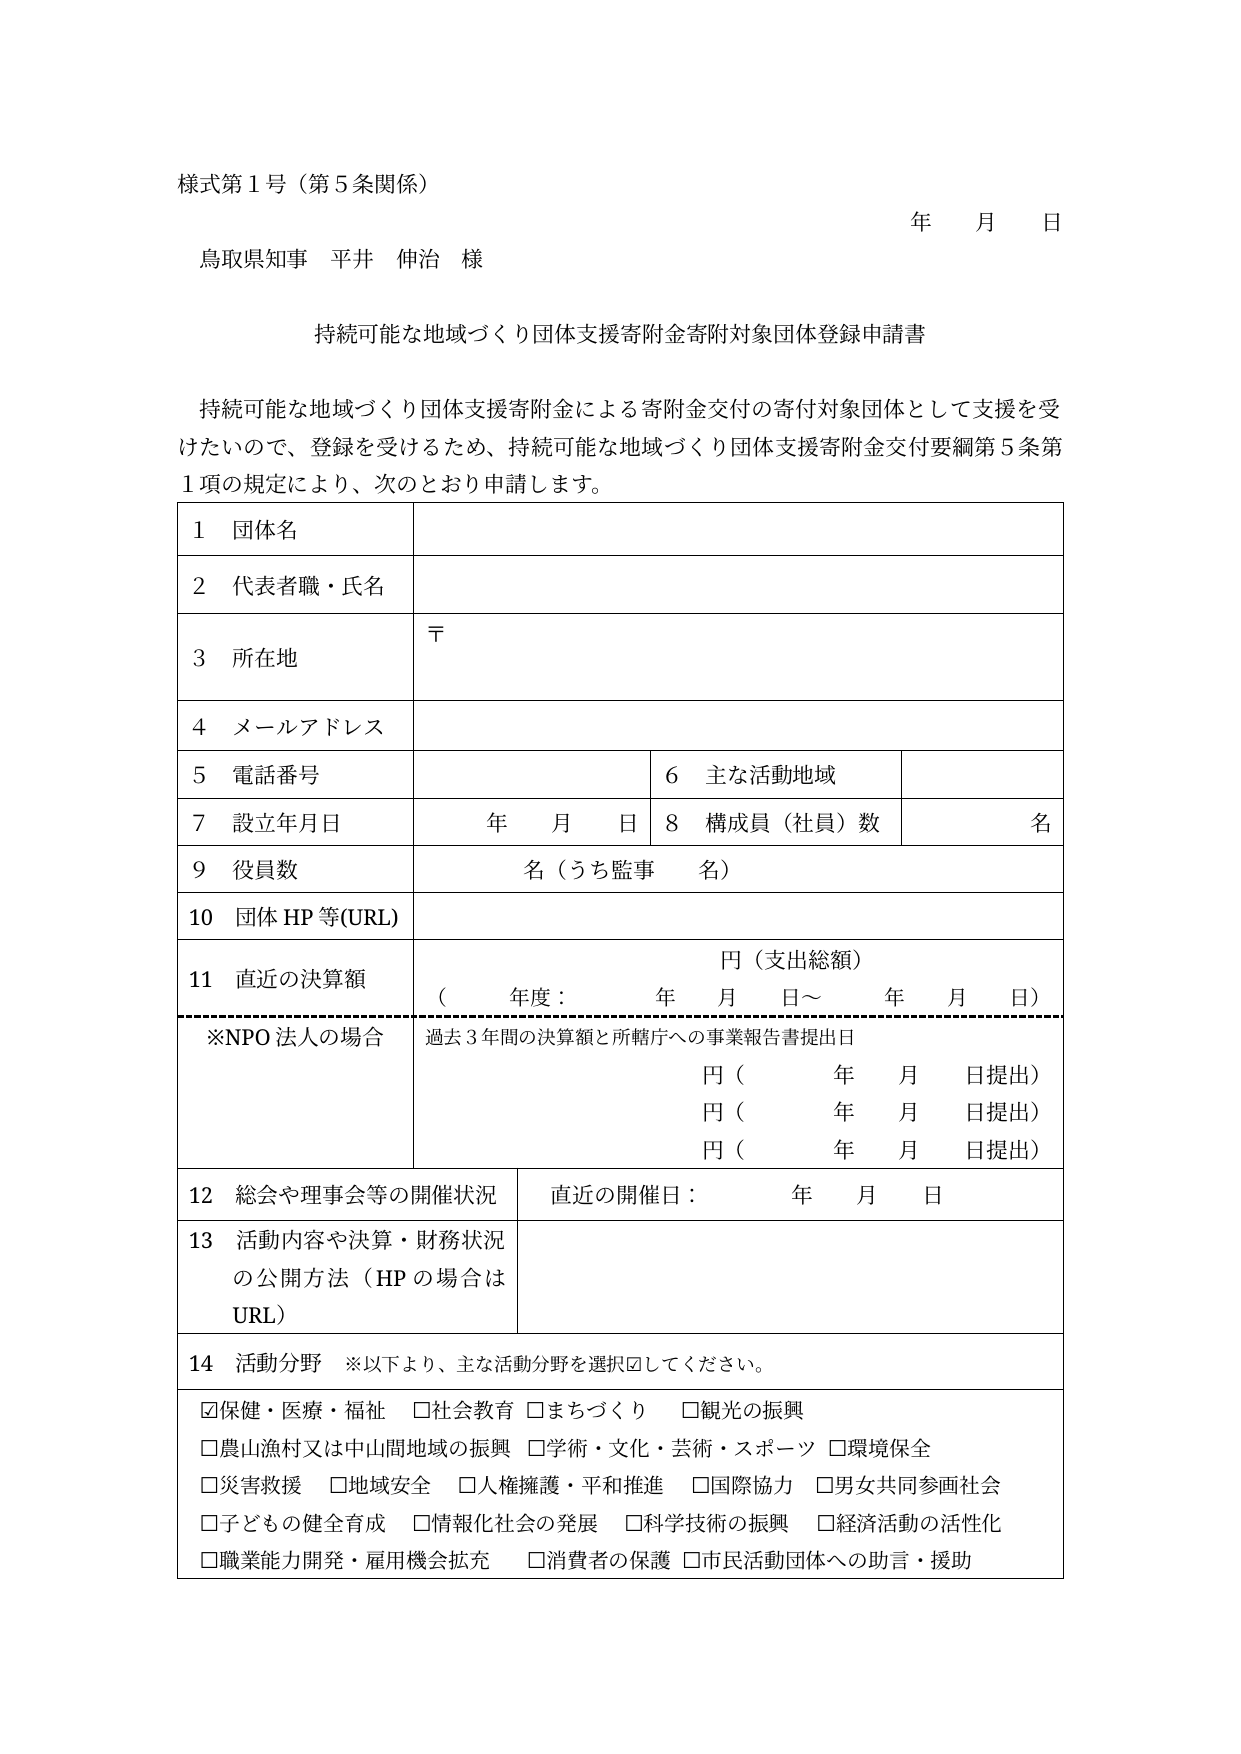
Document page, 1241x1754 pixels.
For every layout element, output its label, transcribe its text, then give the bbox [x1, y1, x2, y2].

table_cell ９ 役員数 [178, 846, 413, 892]
table_cell 円（支出総額） （ 年度： 年 月 日～ 年 月 日） [414, 940, 1063, 1015]
table_cell 13 活動内容や決算・財務状況の公開方法（HPの場合はURL） [178, 1221, 517, 1333]
table_cell 過去３年間の決算額と所轄庁への事業報告書提出日 円（ 年 月 日提出） 円（ 年 月 日提出） 円（ 年 月 日提出） [414, 1015, 1063, 1167]
table_cell 〒 [414, 614, 1063, 700]
table_cell ２ 代表者職・氏名 [178, 556, 413, 613]
text 持続可能な地域づくり団体支援寄附金寄附対象団体登録申請書 [177, 314, 1063, 352]
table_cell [178, 1390, 1063, 1578]
table_cell [414, 701, 1063, 750]
table_cell 11 直近の決算額 [178, 940, 413, 1015]
table_cell 名（うち監事 名） [414, 846, 1063, 892]
table_cell ７ 設立年月日 [178, 799, 413, 845]
table_cell 12 総会や理事会等の開催状況 [178, 1169, 517, 1220]
table_cell 10 団体HP等(URL) [178, 893, 413, 939]
table_header [414, 503, 1063, 555]
table_cell 年 月 日 [414, 799, 650, 845]
table_cell ８ 構成員（社員）数 [651, 799, 901, 845]
table_cell ６ 主な活動地域 [651, 751, 901, 797]
table_cell 14 活動分野 ※以下より、主な活動分野を選択☑してください。 [178, 1334, 1063, 1389]
text 年 月 日 [177, 202, 1063, 239]
table_cell [414, 751, 650, 797]
text 様式第１号（第５条関係） [177, 164, 1063, 202]
table_header １ 団体名 [178, 503, 413, 555]
table_cell [902, 751, 1063, 797]
table_cell ※NPO法人の場合 [178, 1015, 413, 1167]
table_cell [414, 556, 1063, 613]
table_cell [414, 893, 1063, 939]
table_cell [518, 1221, 1063, 1333]
text 持続可能な地域づくり団体支援寄附金による寄附金交付の寄付対象団体として支援を受けたいので、登録を受けるため、持続可能な地域づくり団体支援寄附金交付要綱第５条第１項の規定により、次のとおり申請します。 [177, 389, 1063, 502]
table_cell ５ 電話番号 [178, 751, 413, 797]
table_cell ４ メールアドレス [178, 701, 413, 750]
table_cell ３ 所在地 [178, 614, 413, 700]
table_cell 直近の開催日： 年 月 日 [518, 1169, 1063, 1220]
table_cell 名 [902, 799, 1063, 845]
text 鳥取県知事 平井 伸治 様 [177, 239, 1063, 277]
